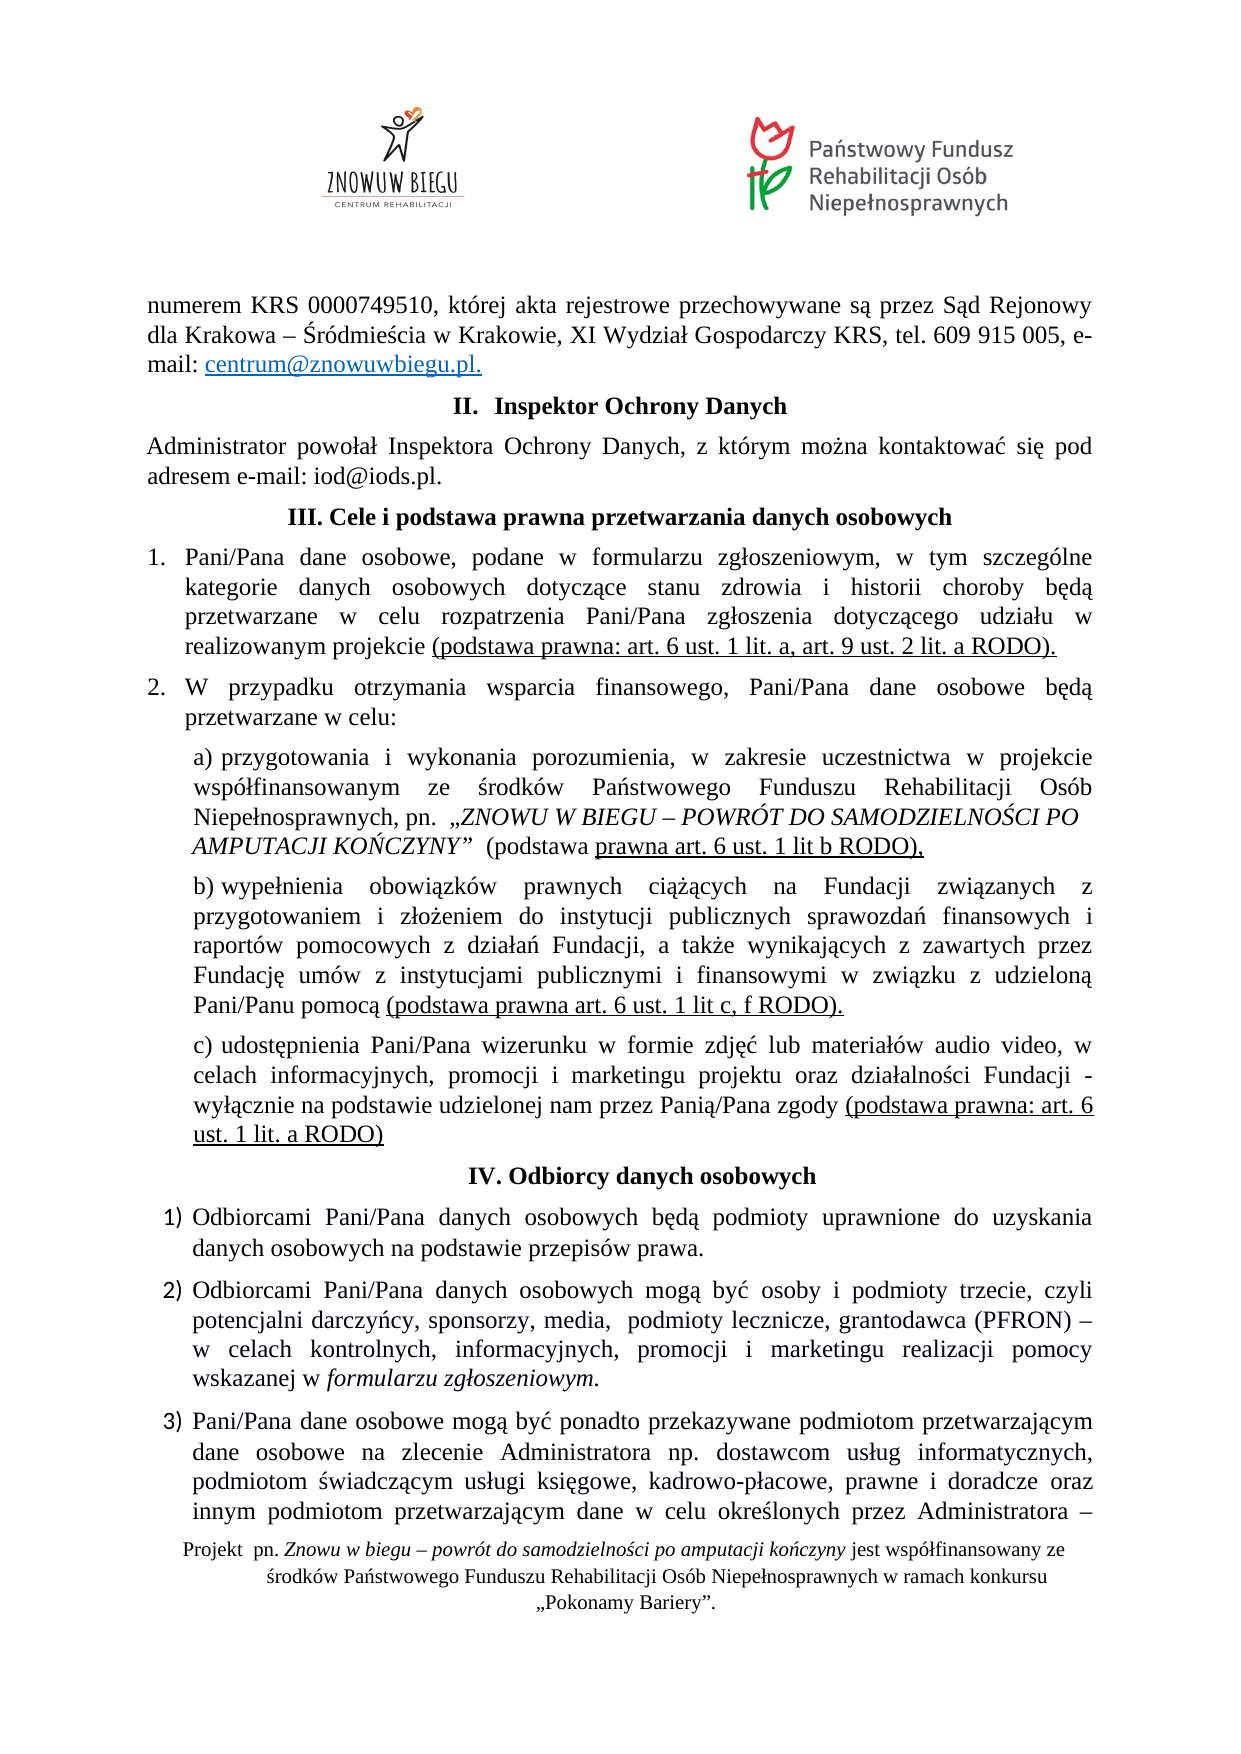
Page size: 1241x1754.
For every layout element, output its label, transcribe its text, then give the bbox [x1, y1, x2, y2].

text Administrator powołał Inspektora Ochrony Danych, z którym można kontaktować się pod adresem e-mail: iod@iods.pl. [146, 431, 1093, 489]
text AMPUTACJI KOŃCZYNY” (podstawa prawna art. 6 ust. 1 lit b RODO), [192, 831, 1093, 860]
text IV. Odbiorcy danych osobowych [192, 1161, 1093, 1189]
list Cele i podstawa prawna przetwarzania danych osobowych [192, 502, 1048, 530]
list W przypadku otrzymania wsparcia finansowego, Pani/Pana dane osobowe będą przetwarzane w celu: [147, 672, 1093, 730]
picture [699, 73, 1060, 259]
list Odbiorcami Pani/Pana danych osobowych mogą być osoby i podmioty trzecie, czyli potencjalni darczyńcy, sponsorzy, media, podmioty lecznicze, grantodawca (PFRON) – w celach kontrolnych, informacyjnych, promocji i marketingu realizacji pomocy wskazanej w formularzu zgłoszeniowym. [162, 1275, 1093, 1392]
list Pani/Pana dane osobowe, podane w formularzu zgłoszeniowym, w tym szczególne kategorie danych osobowych dotyczące stanu zdrowia i historii choroby będą przetwarzane w celu rozpatrzenia Pani/Pana zgłoszenia dotyczącego udziału w realizowanym projekcie (podstawa prawna: art. 6 ust. 1 lit. a, art. 9 ust. 2 lit. a RODO). [147, 542, 1093, 659]
picture [278, 75, 519, 260]
list przygotowania i wykonania porozumienia, w zakresie uczestnictwa w projekcie współfinansowanym ze środków Państwowego Funduszu Rehabilitacji Osób Niepełnosprawnych, pn. „ZNOWU W BIEGU – POWRÓT DO SAMODZIELNOŚCI PO [193, 742, 1093, 830]
list wypełnienia obowiązków prawnych ciążących na Fundacji związanych z przygotowaniem i złożeniem do instytucji publicznych sprawozdań finansowych i raportów pomocowych z działań Fundacji, a także wynikających z zawartych przez Fundację umów z instytucjami publicznymi i finansowymi w związku z udzieloną Pani/Panu pomocą (podstawa prawna art. 6 ust. 1 lit c, f RODO). [193, 871, 1093, 1018]
list udostępnienia Pani/Pana wizerunku w formie zdjęć lub materiałów audio video, w celach informacyjnych, promocji i marketingu projektu oraz działalności Fundacji - wyłącznie na podstawie udzielonej nam przez Panią/Pana zgody (podstawa prawna: art. 6 ust. 1 lit. a RODO) [193, 1031, 1093, 1148]
list Inspektor Ochrony Danych [192, 391, 1048, 419]
list Odbiorcami Pani/Pana danych osobowych będą podmioty uprawnione do uzyskania danych osobowych na podstawie przepisów prawa. [162, 1201, 1093, 1261]
